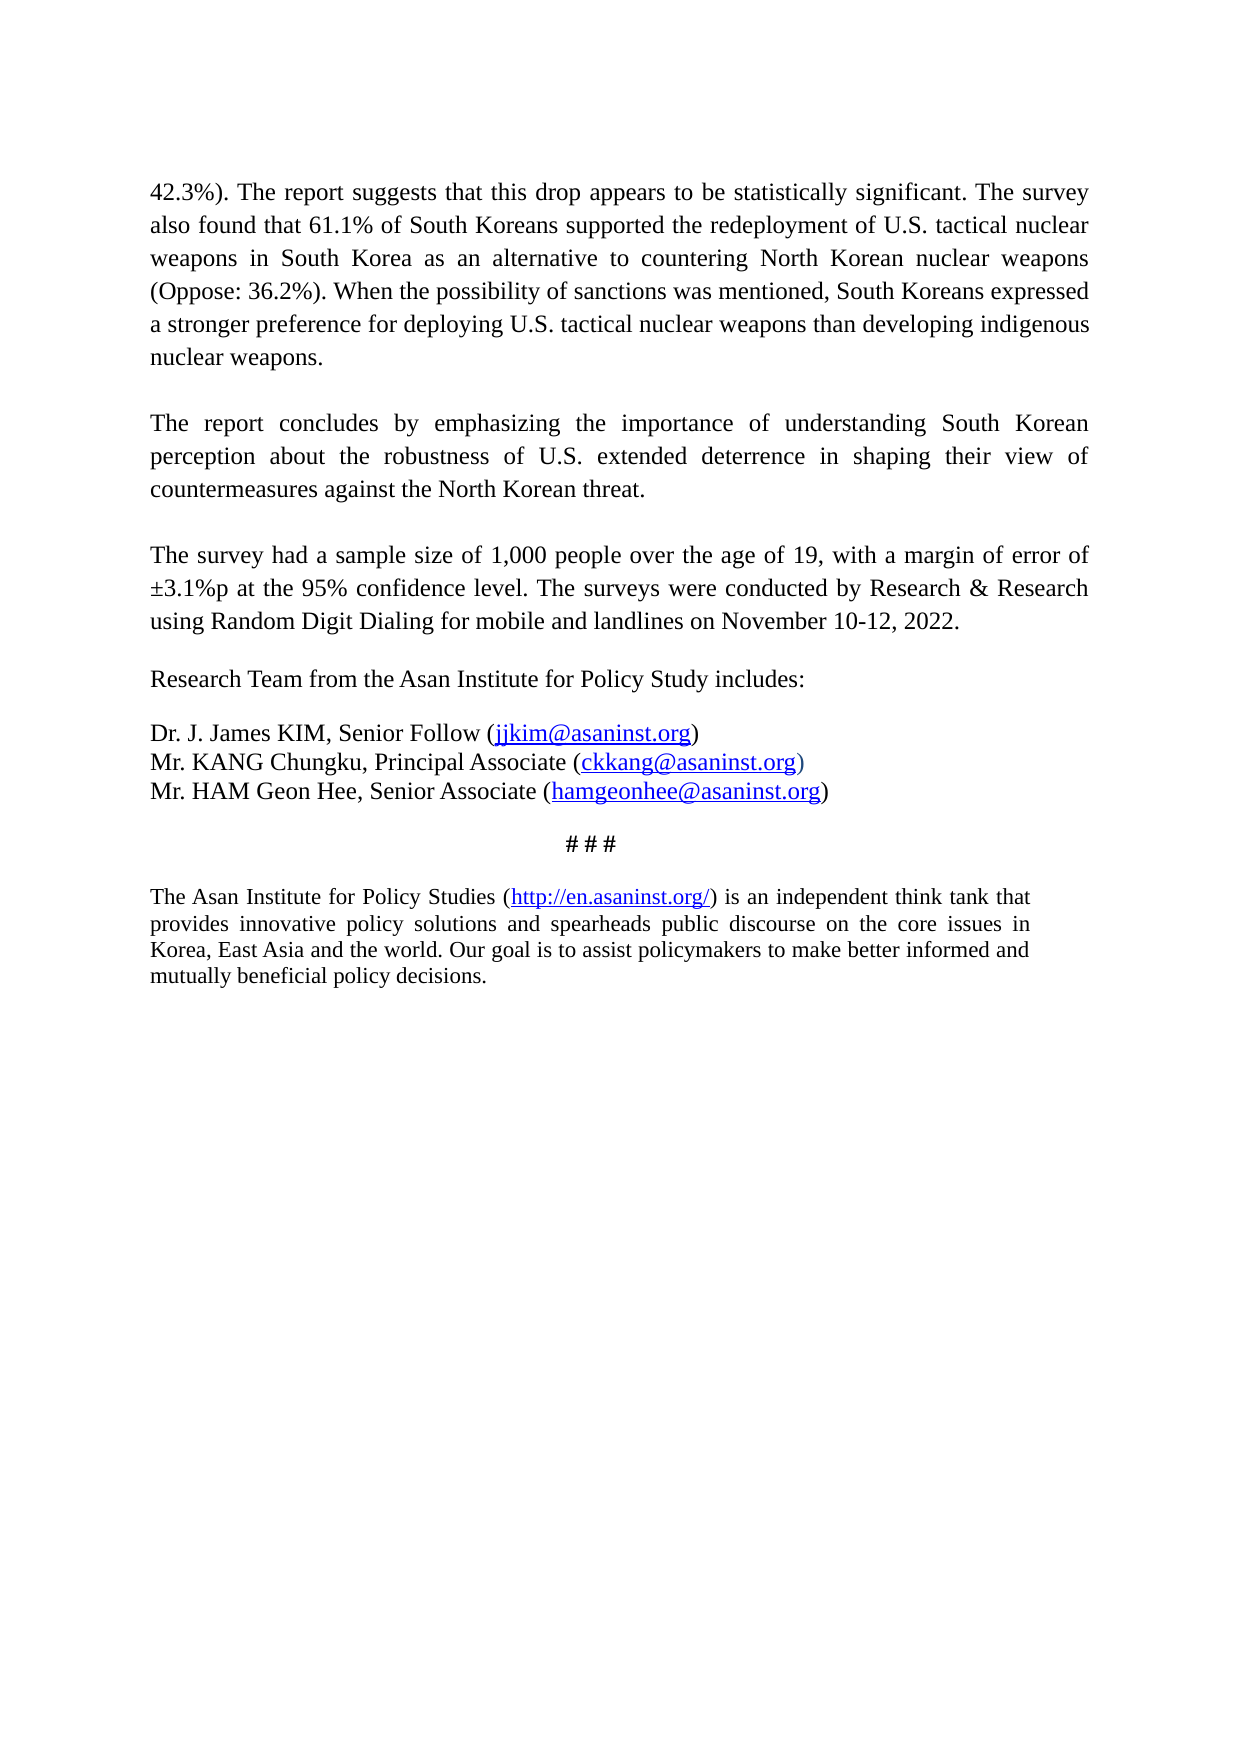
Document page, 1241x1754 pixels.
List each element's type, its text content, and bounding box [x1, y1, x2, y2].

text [150, 177, 1090, 371]
text The survey had a sample size of 1,000 people over the age of 19, with a margin of error of ±3.1%p at the 95% confidence level. The surveys were conducted by Research & Research using Random Digit Dialing for mobile and landlines on November 10-12, 2022. [150, 540, 1090, 635]
text The report concludes by emphasizing the importance of understanding South Korean perception about the robustness of U.S. extended deterrence in shaping their view of countermeasures against the North Korean threat. [150, 408, 1090, 503]
text The Asan Institute for Policy Studies (http://en.asaninst.org/) is an independent think tank that provides innovative policy solutions and spearheads public discourse on the core issues in Korea, East Asia and the world. Our goal is to assist policymakers to make better informed and mutually beneficial policy decisions. [150, 883, 1031, 989]
text # # # [150, 829, 1031, 858]
text Research Team from the Asan Institute for Policy Study includes: [150, 664, 1031, 693]
text Dr. J. James KIM, Senior Follow (jjkim@asaninst.org) Mr. KANG Chungku, Principal Associate (ckkang@asaninst.org) Mr. HAM Geon Hee, Senior Associate (hamgeonhee@asaninst.org) [150, 718, 1031, 804]
